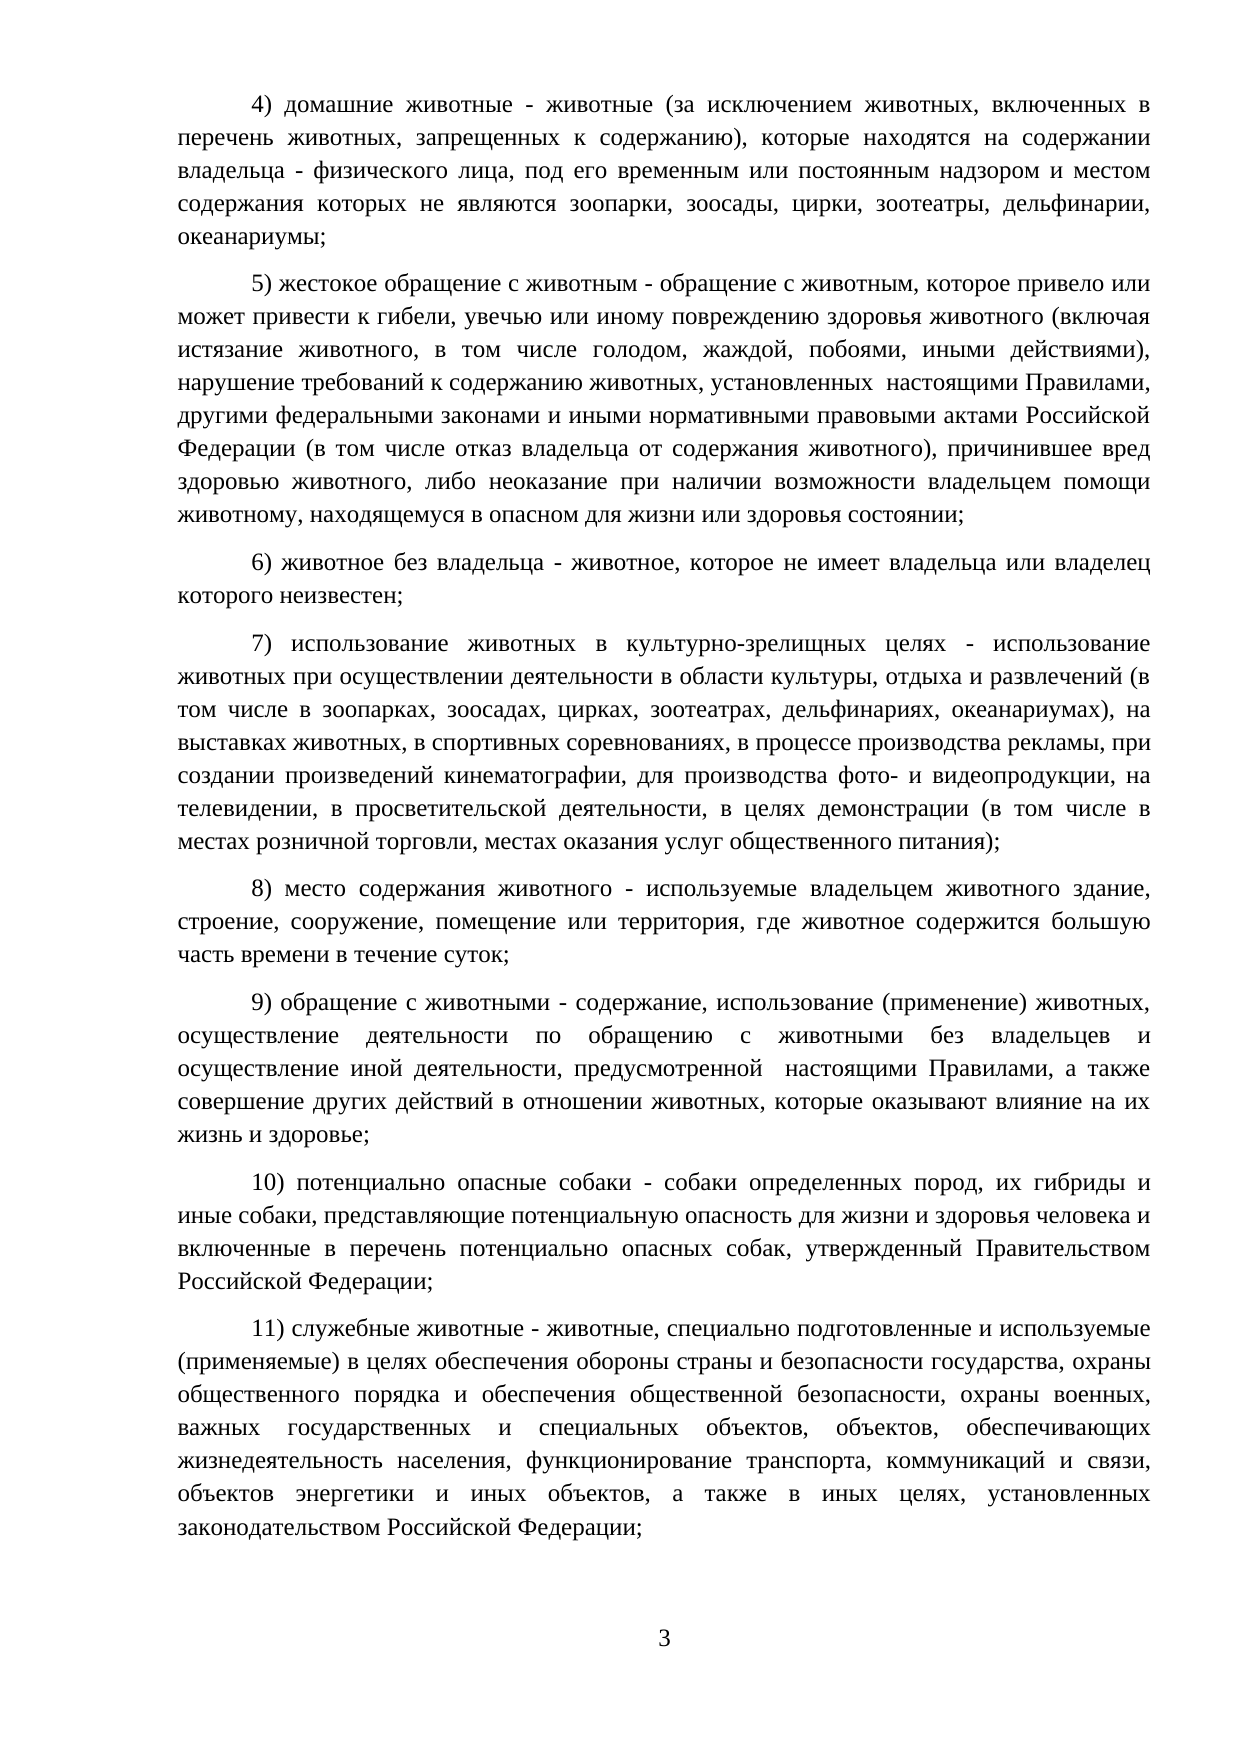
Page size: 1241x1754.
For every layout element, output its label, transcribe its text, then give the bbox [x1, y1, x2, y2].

text 7) использование животных в культурно-зрелищных целях - использование животных при осуществлении деятельности в области культуры, отдыха и развлечений (в том числе в зоопарках, зоосадах, цирках, зоотеатрах, дельфинариях, океанариумах), на выставках животных, в спортивных соревнованиях, в процессе производства рекламы, при создании произведений кинематографии, для производства фото- и видеопродукции, на телевидении, в просветительской деятельности, в целях демонстрации (в том числе в местах розничной торговли, местах оказания услуг общественного питания); [177, 628, 1152, 854]
text 11) служебные животные - животные, специально подготовленные и используемые (применяемые) в целях обеспечения обороны страны и безопасности государства, охраны общественного порядка и обеспечения общественной безопасности, охраны военных, важных государственных и специальных объектов, объектов, обеспечивающих жизнедеятельность населения, функционирование транспорта, коммуникаций и связи, объектов энергетики и иных объектов, а также в иных целях, установленных законодательством Российской Федерации; [177, 1313, 1152, 1540]
text 6) животное без владельца - животное, которое не имеет владельца или владелец которого неизвестен; [177, 547, 1152, 609]
text 10) потенциально опасные собаки - собаки определенных пород, их гибриды и иные собаки, представляющие потенциальную опасность для жизни и здоровья человека и включенные в перечень потенциально опасных собак, утвержденный Правительством Российской Федерации; [177, 1167, 1152, 1294]
text 4) домашние животные - животные (за исключением животных, включенных в перечень животных, запрещенных к содержанию), которые находятся на содержании владельца - физического лица, под его временным или постоянным надзором и местом содержания которых не являются зоопарки, зоосады, цирки, зоотеатры, дельфинарии, океанариумы; [177, 89, 1152, 249]
text 8) место содержания животного - используемые владельцем животного здание, строение, сооружение, помещение или территория, где животное содержится большую часть времени в течение суток; [177, 873, 1152, 968]
text 9) обращение с животными - содержание, использование (применение) животных, осуществление деятельности по обращению с животными без владельцев и осуществление иной деятельности, предусмотренной настоящими Правилами, а также совершение других действий в отношении животных, которые оказывают влияние на их жизнь и здоровье; [177, 987, 1152, 1148]
text 5) жестокое обращение с животным - обращение с животным, которое привело или может привести к гибели, увечью или иному повреждению здоровья животного (включая истязание животного, в том числе голодом, жаждой, побоями, иными действиями), нарушение требований к содержанию животных, установленных настоящими Правилами, другими федеральными законами и иными нормативными правовыми актами Российской Федерации (в том числе отказ владельца от содержания животного), причинившее вред здоровью животного, либо неоказание при наличии возможности владельцем помощи животному, находящемуся в опасном для жизни или здоровья состоянии; [177, 268, 1152, 528]
